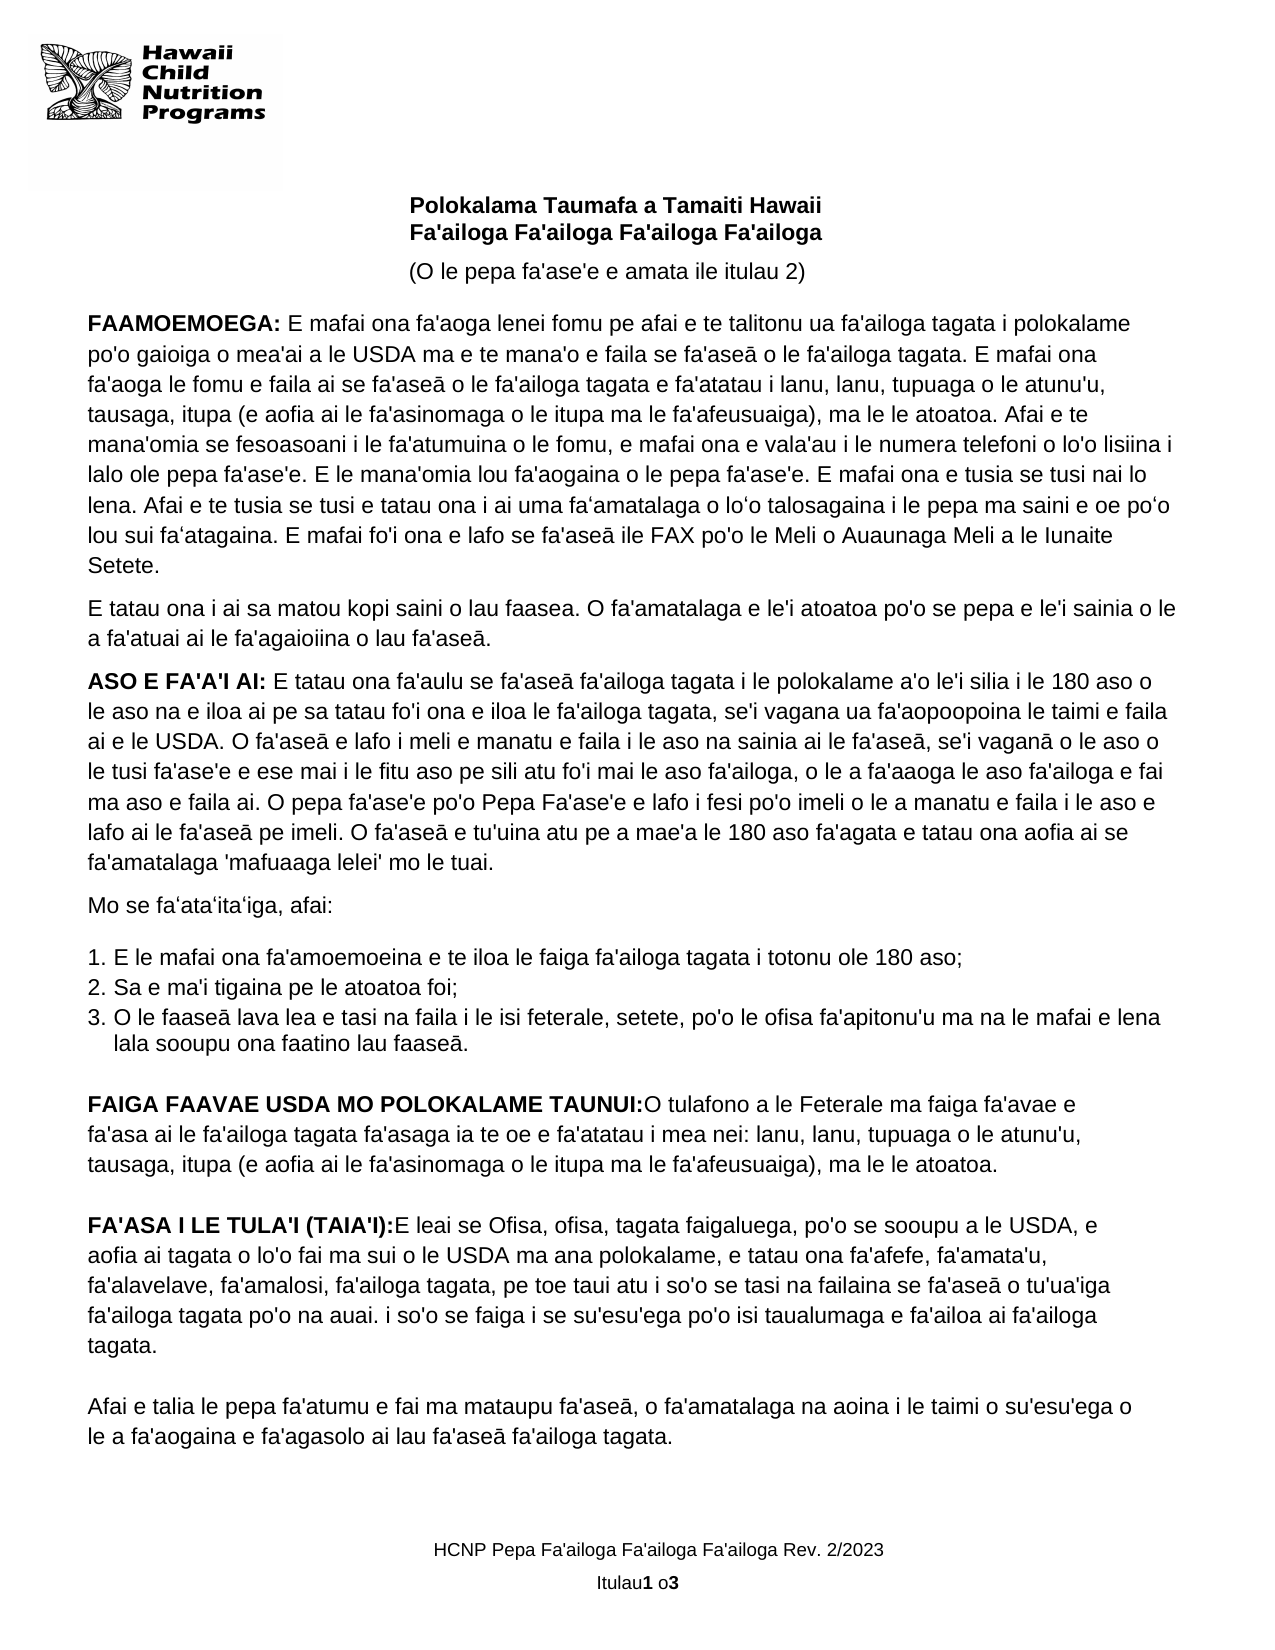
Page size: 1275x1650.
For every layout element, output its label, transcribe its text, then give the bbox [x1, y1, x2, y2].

text FAAMOEMOEGA: E mafai ona fa'aoga lenei fomu pe afai e te talitonu ua fa'ailoga tagata i polokalame po'o gaioiga o mea'ai a le USDA ma e te mana'o e faila se fa'aseā o le fa'ailoga tagata. E mafai ona fa'aoga le fomu e faila ai se fa'aseā o le fa'ailoga tagata e fa'atatau i lanu, lanu, tupuaga o le atunu'u, tausaga, itupa (e aofia ai le fa'asinomaga o le itupa ma le fa'afeusuaiga), ma le le atoatoa. Afai e te mana'omia se fesoasoani i le fa'atumuina o le fomu, e mafai ona e vala'au i le numera telefoni o lo'o lisiina i lalo ole pepa fa'ase'e. E le mana'omia lou fa'aogaina o le pepa fa'ase'e. E mafai ona e tusia se tusi nai lo lena. Afai e te tusia se tusi e tatau ona i ai uma faʻamatalaga o loʻo talosagaina i le pepa ma saini e oe poʻo lou sui faʻatagaina. E mafai fo'i ona e lafo se fa'aseā ile FAX po'o le Meli o Auaunaga Meli a le Iunaite Setete. [87, 310, 1177, 578]
text (O le pepa fa'ase'e e amata ile itulau 2) [408, 258, 856, 285]
text Afai e talia le pepa fa'atumu e fai ma mataupu fa'aseā, o fa'amatalaga na aoina i le taimi o su'esu'ega o le a fa'aogaina e fa'agasolo ai lau fa'aseā fa'ailoga tagata. [87, 1393, 1143, 1449]
text E tatau ona i ai sa matou kopi saini o lau faasea. O fa'amatalaga e le'i atoatoa po'o se pepa e le'i sainia o le a fa'atuai ai le fa'agaioiina o lau fa'aseā. [87, 595, 1177, 651]
picture [28, 34, 283, 191]
text FAIGA FAAVAE USDA MO POLOKALAME TAUNUI:O tulafono a le Feterale ma faiga fa'avae e fa'asa ai le fa'ailoga tagata fa'asaga ia te oe e fa'atatau i mea nei: lanu, lanu, tupuaga o le atunu'u, tausaga, itupa (e aofia ai le fa'asinomaga o le itupa ma le fa'afeusuaiga), ma le le atoatoa. [87, 1091, 1143, 1178]
text ASO E FA'A'I AI: E tatau ona fa'aulu se fa'aseā fa'ailoga tagata i le polokalame a'o le'i silia i le 180 aso o le aso na e iloa ai pe sa tatau fo'i ona e iloa le fa'ailoga tagata, se'i vagana ua fa'aopoopoina le taimi e faila ai e le USDA. O fa'aseā e lafo i meli e manatu e faila i le aso na sainia ai le fa'aseā, se'i vaganā o le aso o le tusi fa'ase'e e ese mai i le fitu aso pe sili atu fo'i mai le aso fa'ailoga, o le a fa'aaoga le aso fa'ailoga e fai ma aso e faila ai. O pepa fa'ase'e po'o Pepa Fa'ase'e e lafo i fesi po'o imeli o le a manatu e faila i le aso e lafo ai le fa'aseā pe imeli. O fa'aseā e tu'uina atu pe a mae'a le 180 aso fa'agata e tatau ona aofia ai se fa'amatalaga 'mafuaaga lelei' mo le tuai. [87, 668, 1169, 875]
list E le mafai ona fa'amoemoeina e te iloa le faiga fa'ailoga tagata i totonu ole 180 aso; [87, 943, 1200, 970]
text FA'ASA I LE TULA'I (TAIA'I):E leai se Ofisa, ofisa, tagata faigaluega, po'o se sooupu a le USDA, e aofia ai tagata o lo'o fai ma sui o le USDA ma ana polokalame, e tatau ona fa'afefe, fa'amata'u, fa'alavelave, fa'amalosi, fa'ailoga tagata, pe toe taui atu i so'o se tasi na failaina se fa'aseā o tu'ua'iga fa'ailoga tagata po'o na auai. i so'o se faiga i se su'esu'ega po'o isi taualumaga e fa'ailoa ai fa'ailoga tagata. [87, 1212, 1143, 1359]
list Sa e ma'i tigaina pe le atoatoa foi; [87, 974, 1200, 1000]
list O le faaseā lava lea e tasi na faila i le isi feterale, setete, po'o le ofisa fa'apitonu'u ma na le mafai e lena lala sooupu ona faatino lau faaseā. [87, 1004, 1200, 1057]
subtitle Polokalama Taumafa a Tamaiti Hawaii [75, 192, 856, 219]
text Fa'ailoga Fa'ailoga Fa'ailoga Fa'ailoga [75, 219, 856, 245]
text Mo se faʻataʻitaʻiga, afai: [87, 892, 1200, 918]
